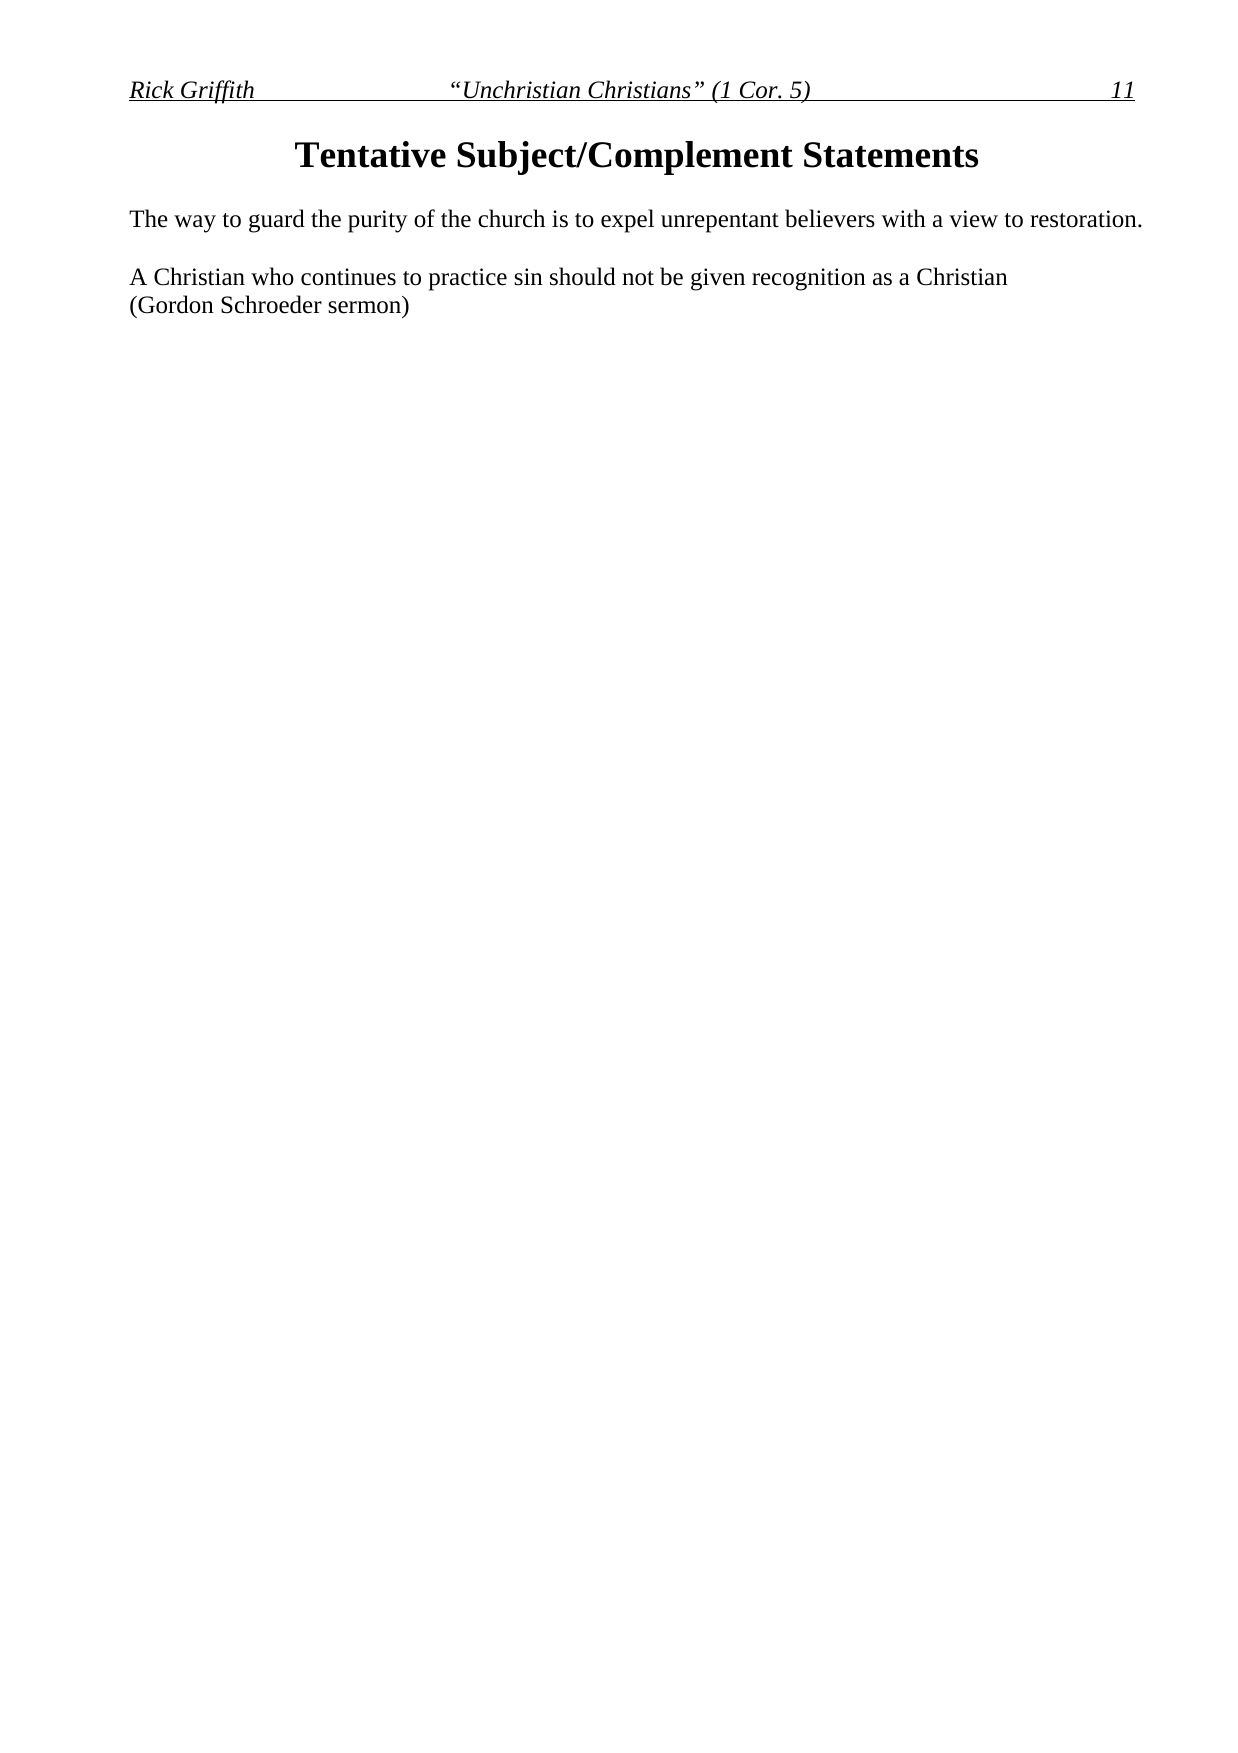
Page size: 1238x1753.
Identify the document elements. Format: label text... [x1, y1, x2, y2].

text A Christian who continues to practice sin should not be given recognition as a Christian [129, 262, 1145, 291]
text Tentative Subject/Complement Statements [129, 132, 1145, 176]
text The way to guard the purity of the church is to expel unrepentant believers with a view to restoration. [129, 204, 1145, 233]
text (Gordon Schroeder sermon) [129, 291, 1145, 319]
